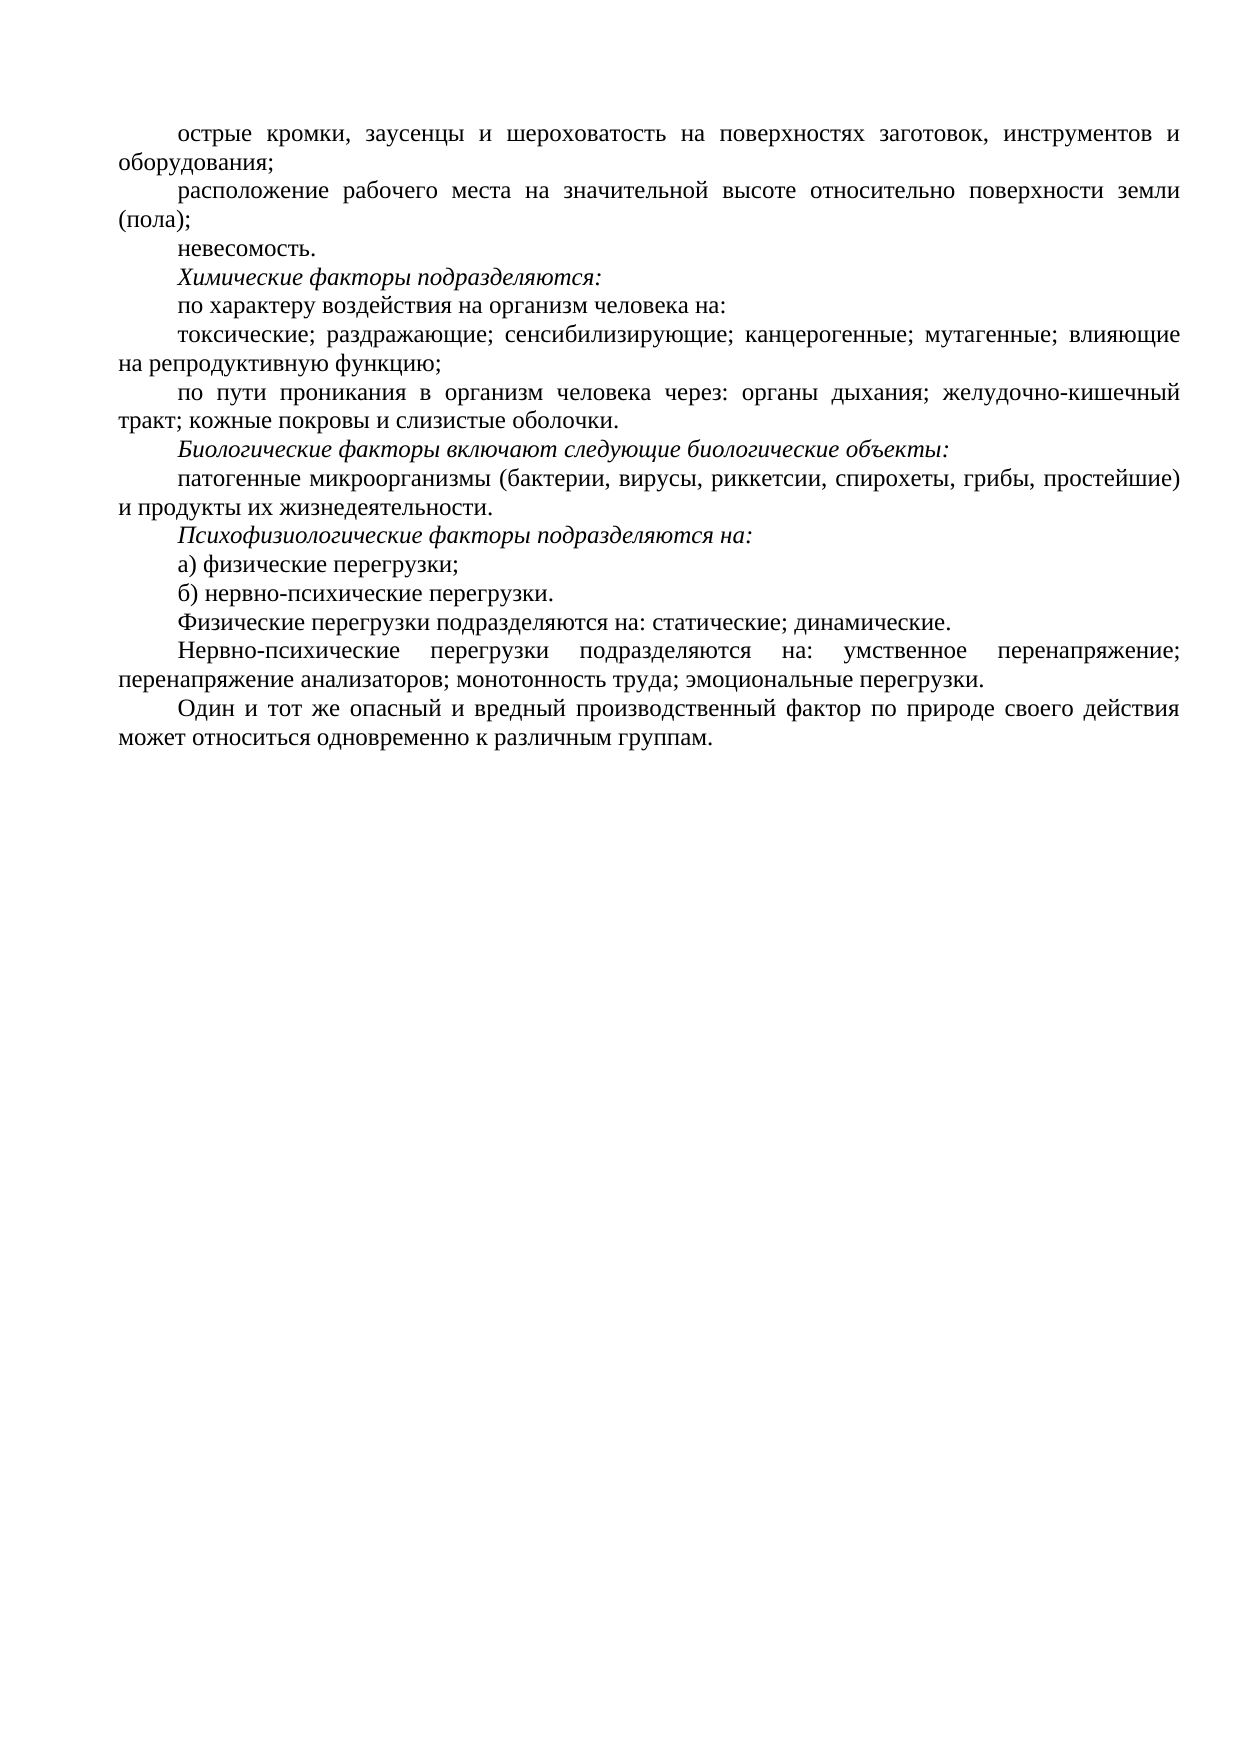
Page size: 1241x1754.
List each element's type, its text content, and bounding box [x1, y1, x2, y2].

text по пути проникания в организм человека через: органы дыхания; желудочно-кишечный тракт; кожные покровы и слизистые оболочки. [118, 377, 1181, 434]
text по характеру воздействия на организм человека на: [118, 291, 1181, 319]
text Химические факторы подразделяются: [118, 262, 1181, 291]
text невесомость. [118, 233, 1181, 262]
text Физические перегрузки подразделяются на: статические; динамические. [118, 607, 1181, 636]
text Один и тот же опасный и вредный производственный фактор по природе своего действия может относиться одновременно к различным группам. [118, 693, 1181, 751]
text расположение рабочего места на значительной высоте относительно поверхности земли (пола); [118, 176, 1181, 233]
text Биологические факторы включают следующие биологические объекты: [118, 434, 1181, 463]
text острые кромки, заусенцы и шероховатость на поверхностях заготовок, инструментов и оборудования; [118, 118, 1181, 176]
text патогенные микроорганизмы (бактерии, вирусы, риккетсии, спирохеты, грибы, простейшие) и продукты их жизнедеятельности. [118, 463, 1181, 521]
text б) нервно-психические перегрузки. [118, 578, 1181, 607]
text а) физические перегрузки; [118, 549, 1181, 578]
text Психофизиологические факторы подразделяются на: [118, 521, 1181, 549]
text Нервно-психические перегрузки подразделяются на: умственное перенапряжение; перенапряжение анализаторов; монотонность труда; эмоциональные перегрузки. [118, 636, 1181, 693]
text токсические; раздражающие; сенсибилизирующие; канцерогенные; мутагенные; влияющие на репродуктивную функцию; [118, 319, 1181, 377]
